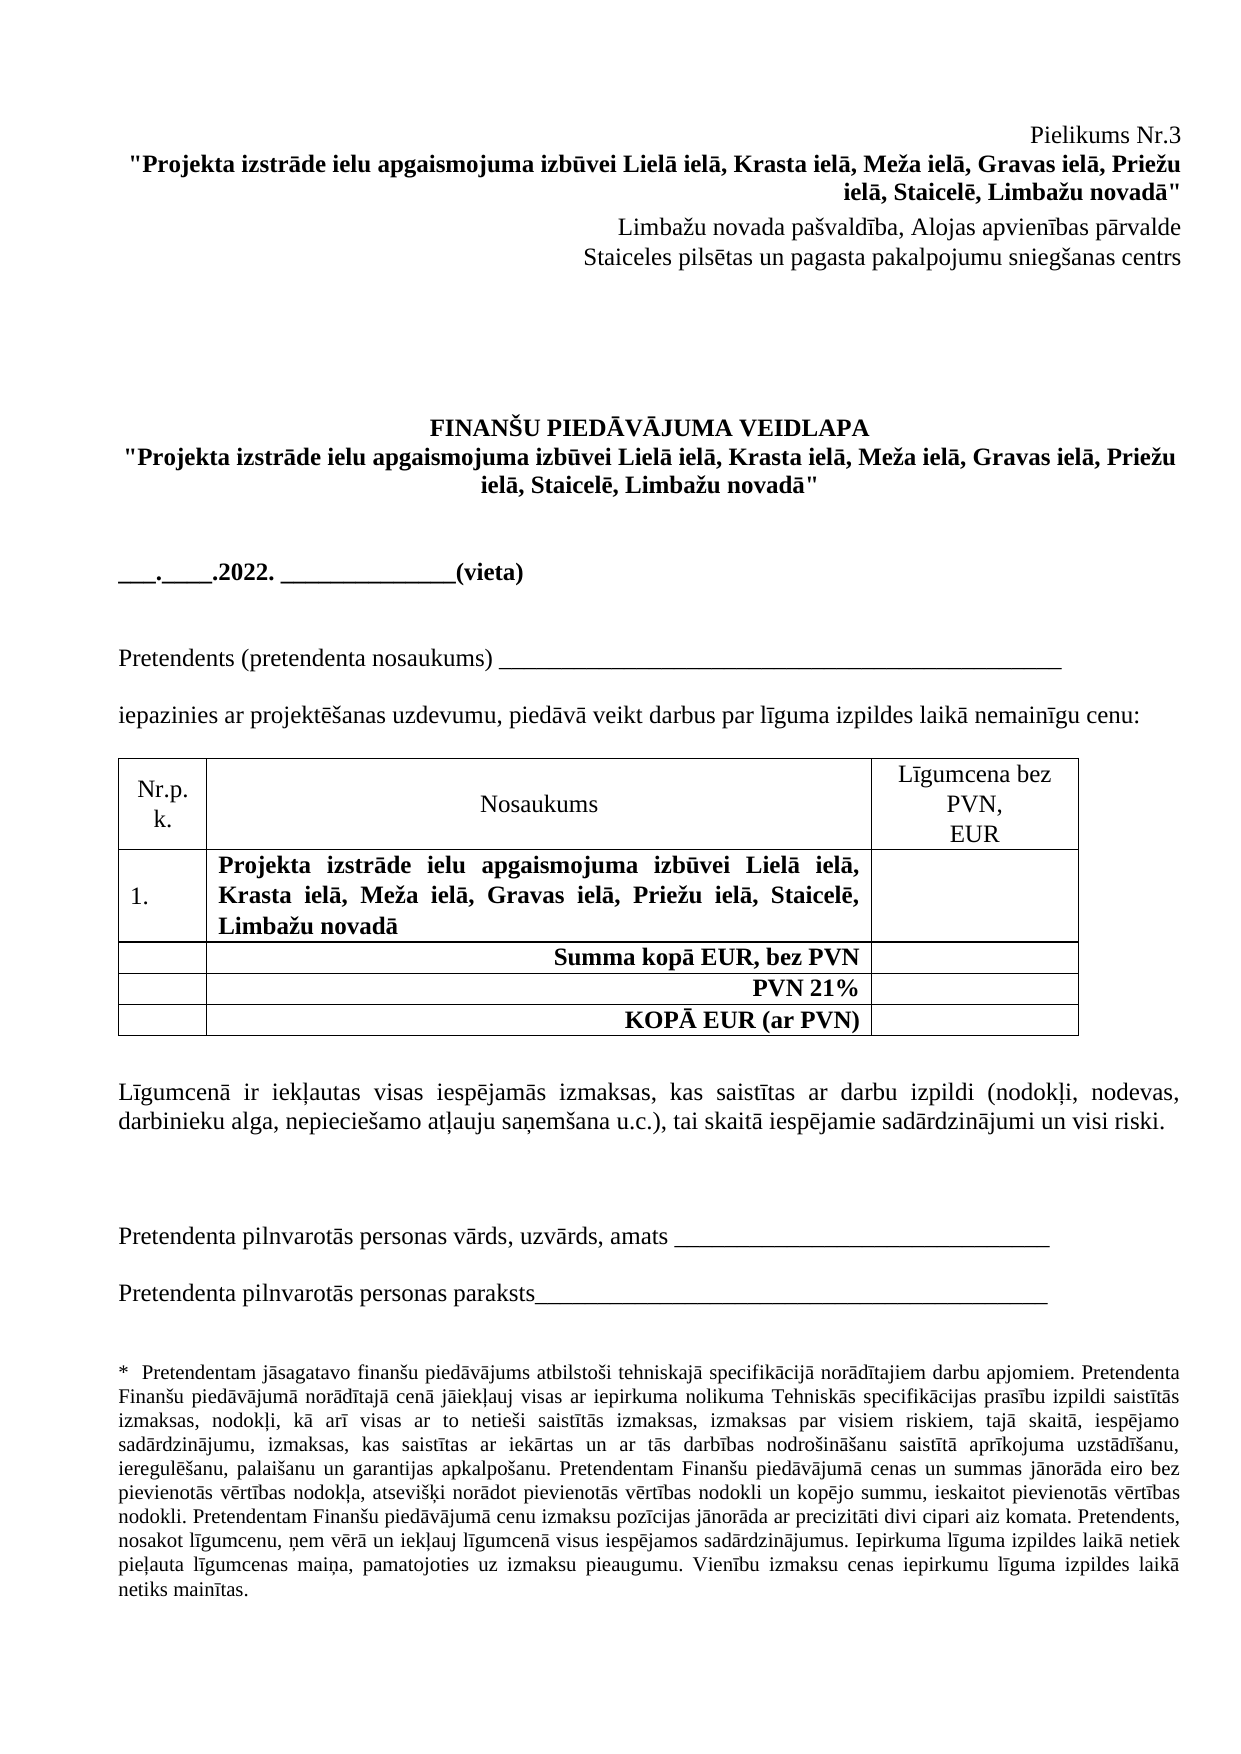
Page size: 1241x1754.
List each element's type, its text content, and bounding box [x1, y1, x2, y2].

table_cell [119, 1005, 206, 1035]
text Pielikums Nr.3 "Projekta izstrāde ielu apgaismojuma izbūvei Lielā ielā, Krasta ielā, Meža ielā, Gravas ielā, Priežu ielā, Staicelē, Limbažu novadā" Limbažu novada pašvaldība, Alojas apvienības pārvalde [118, 120, 1181, 242]
text "Projekta izstrāde ielu apgaismojuma izbūvei Lielā ielā, Krasta ielā, Meža ielā, Gravas ielā, Priežu ielā, Staicelē, Limbažu novadā" [118, 442, 1181, 499]
text * Pretendentam jāsagatavo finanšu piedāvājums atbilstoši tehniskajā specifikācijā norādītajiem darbu apjomiem. Pretendenta Finanšu piedāvājumā norādītajā cenā jāiekļauj visas ar iepirkuma nolikuma Tehniskās specifikācijas prasību izpildi saistītās izmaksas, nodokļi, kā arī visas ar to netieši saistītās izmaksas, izmaksas par visiem riskiem, tajā skaitā, iespējamo sadārdzinājumu, izmaksas, kas saistītas ar iekārtas un ar tās darbības nodrošināšanu saistītā aprīkojuma uzstādīšanu, ieregulēšanu, palaišanu un garantijas apkalpošanu. Pretendentam Finanšu piedāvājumā cenas un summas jānorāda eiro bez pievienotās vērtības nodokļa, atsevišķi norādot pievienotās vērtības nodokli un kopējo summu, ieskaitot pievienotās vērtības nodokli. Pretendentam Finanšu piedāvājumā cenu izmaksu pozīcijas jānorāda ar precizitāti divi cipari aiz komata. Pretendents, nosakot līgumcenu, ņem vērā un iekļauj līgumcenā visus iespējamos sadārdzinājumus. Iepirkuma līguma izpildes laikā netiek pieļauta līgumcenas maiņa, pamatojoties uz izmaksu pieaugumu. Vienību izmaksu cenas iepirkumu līguma izpildes laikā netiks mainītas. [118, 1360, 1181, 1601]
table_cell Projekta izstrāde ielu apgaismojuma izbūvei Lielā ielā, Krasta ielā, Meža ielā, Gravas ielā, Priežu ielā, Staicelē, Limbažu novadā [207, 850, 871, 941]
text Staiceles pilsētas un pagasta pakalpojumu sniegšanas centrs [118, 242, 1181, 271]
table_cell [872, 974, 1078, 1004]
table_header Nosaukums [207, 759, 871, 849]
table_cell PVN 21% [207, 974, 871, 1004]
table_header Līgumcena bez PVN, EUR [872, 759, 1078, 849]
text ___.____.2022. ______________(vieta) [118, 557, 1181, 585]
table_cell Summa kopā EUR, bez PVN [207, 943, 871, 972]
table_header Nr.p. k. [119, 759, 206, 849]
text iepazinies ar projektēšanas uzdevumu, piedāvā veikt darbus par līguma izpildes laikā nemainīgu cenu: [118, 700, 1181, 729]
table_cell [119, 850, 206, 941]
text FINANŠU PIEDĀVĀJUMA VEIDLAPA [118, 413, 1181, 442]
table_cell [872, 850, 1078, 941]
table_cell KOPĀ EUR (ar PVN) [207, 1005, 871, 1035]
text Pretendenta pilnvarotās personas paraksts_________________________________________ [118, 1278, 1181, 1307]
text Pretendenta pilnvarotās personas vārds, uzvārds, amats ______________________________ [118, 1221, 1181, 1249]
table_cell [872, 943, 1078, 972]
table_cell [119, 943, 206, 972]
text Pretendents (pretendenta nosaukums) _____________________________________________ [118, 643, 1181, 672]
table_cell [872, 1005, 1078, 1035]
text Līgumcenā ir iekļautas visas iespējamās izmaksas, kas saistītas ar darbu izpildi (nodokļi, nodevas, darbinieku alga, nepieciešamo atļauju saņemšana u.c.), tai skaitā iespējamie sadārdzinājumi un visi riski. [118, 1077, 1181, 1134]
table_cell [119, 974, 206, 1004]
